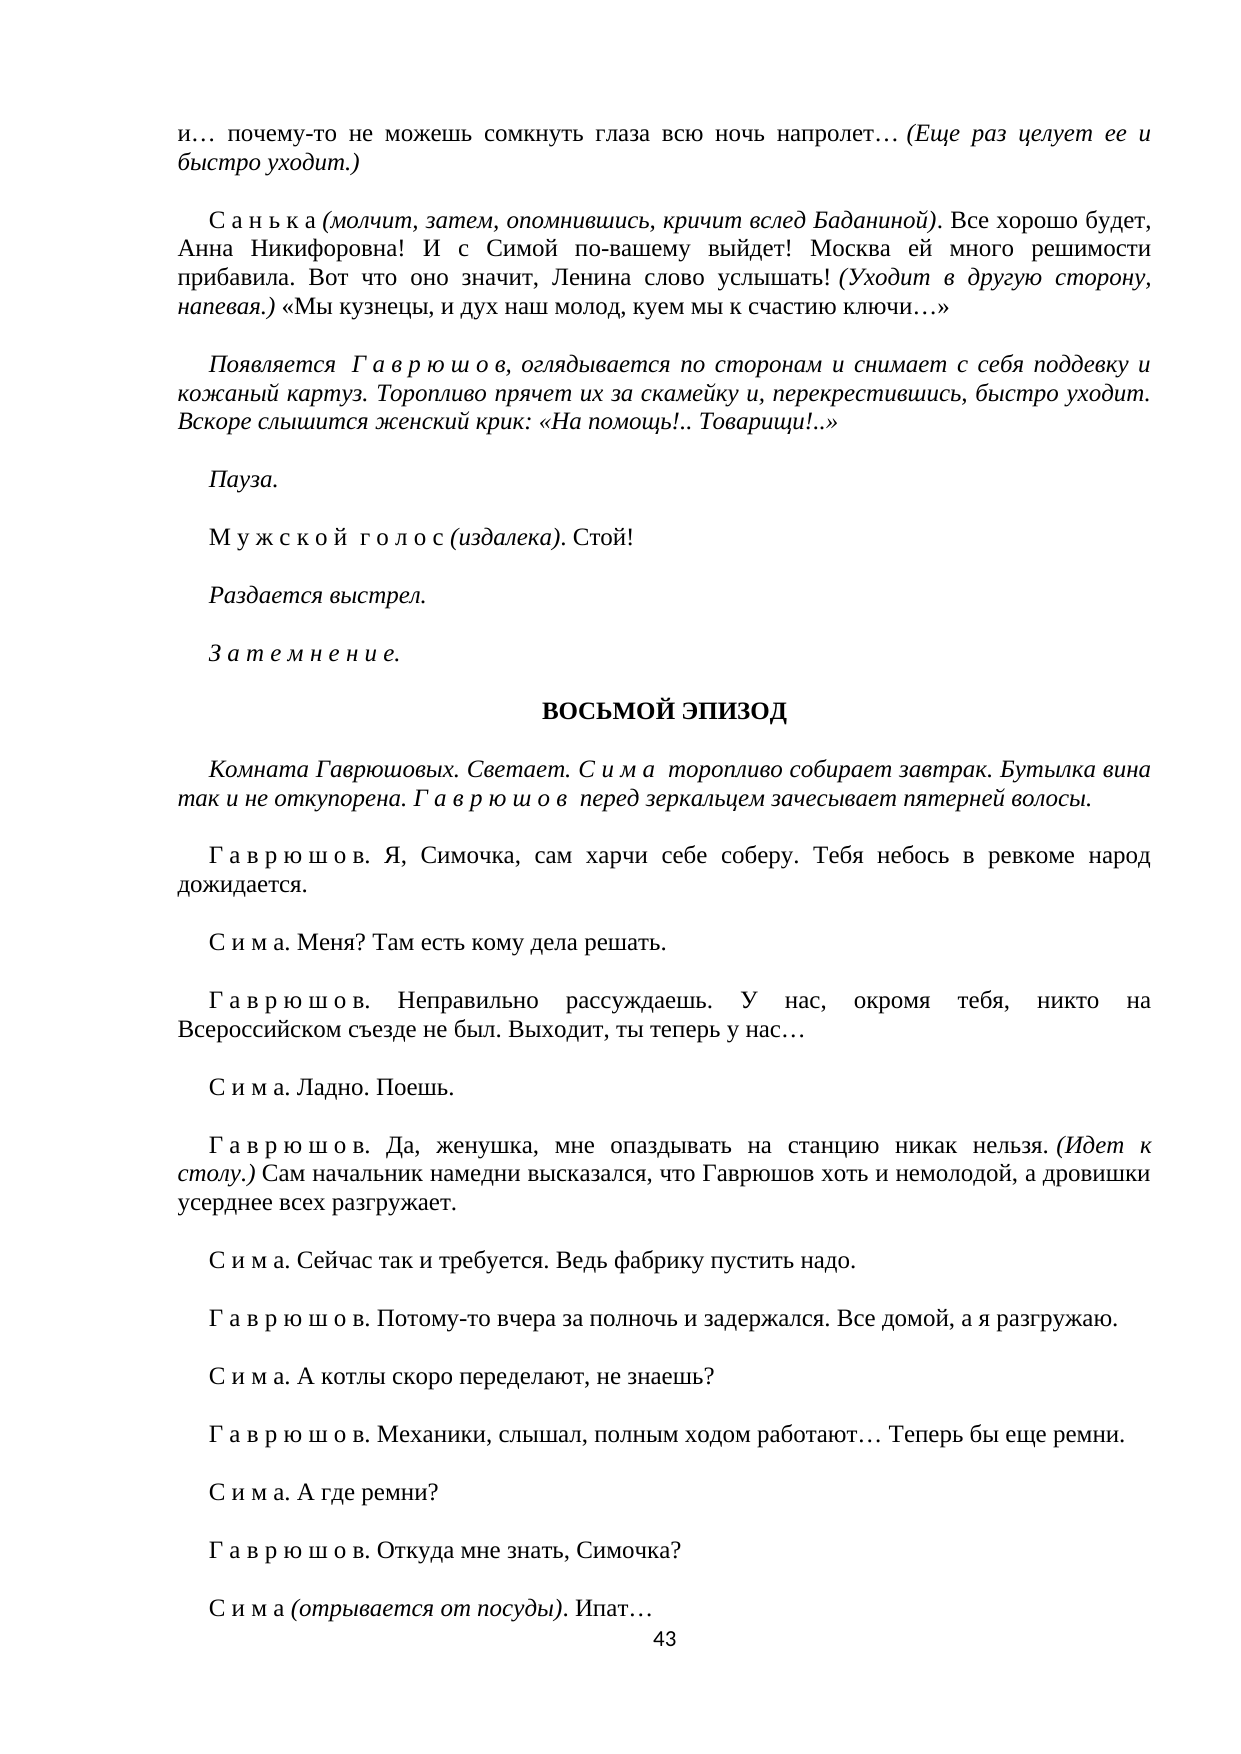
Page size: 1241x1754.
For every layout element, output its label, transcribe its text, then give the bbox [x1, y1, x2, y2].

text Г а в р ю ш о в. Да, женушка, мне опаздывать на станцию никак нельзя. (Идет к столу.) Сам начальник намедни высказался, что Гаврюшов хоть и немолодой, а дровишки усерднее всех разгружает. [177, 1130, 1152, 1216]
text Раздается выстрел. [177, 580, 1152, 609]
text Г а в р ю ш о в. Потому-то вчера за полночь и задержался. Все домой, а я разгружаю. [177, 1303, 1152, 1332]
text С и м а. Меня? Там есть кому дела решать. [177, 927, 1152, 956]
text З а т е м н е н и е. [177, 638, 1152, 667]
text Комната Гаврюшовых. Светает. С и м а торопливо собирает завтрак. Бутылка вина так и не откупорена. Г а в р ю ш о в перед зеркальцем зачесывает пятерней волосы. [177, 754, 1152, 811]
text Пауза. [177, 464, 1152, 493]
text С и м а (отрывается от посуды). Ипат… [177, 1593, 1152, 1621]
text С и м а. А где ремни? [177, 1477, 1152, 1506]
text С а н ь к а (молчит, затем, опомнившись, кричит вслед Баданиной). Все хорошо будет, Анна Никифоровна! И с Симой по-вашему выйдет! Москва ей много решимости прибавила. Вот что оно значит, Ленина слово услышать! (Уходит в другую сторону, напевая.) «Мы кузнецы, и дух наш молод, куем мы к счастию ключи…» [177, 205, 1152, 320]
text Г а в р ю ш о в. Откуда мне знать, Симочка? [177, 1535, 1152, 1563]
text М у ж с к о й г о л о с (издалека). Стой! [177, 522, 1152, 551]
text Г а в р ю ш о в. Механики, слышал, полным ходом работают… Теперь бы еще ремни. [177, 1419, 1152, 1448]
text ВОСЬМОЙ ЭПИЗОД [177, 696, 1152, 725]
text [177, 118, 1152, 176]
text Г а в р ю ш о в. Я, Симочка, сам харчи себе соберу. Тебя небось в ревкоме народ дожидается. [177, 841, 1152, 898]
text Г а в р ю ш о в. Неправильно рассуждаешь. У нас, окромя тебя, никто на Всероссийском съезде не был. Выходит, ты теперь у нас… [177, 985, 1152, 1043]
text С и м а. А котлы скоро переделают, не знаешь? [177, 1361, 1152, 1390]
text С и м а. Сейчас так и требуется. Ведь фабрику пустить надо. [177, 1245, 1152, 1274]
text Появляется Г а в р ю ш о в, оглядывается по сторонам и снимает с себя поддевку и кожаный картуз. Торопливо прячет их за скамейку и, перекрестившись, быстро уходит. Вскоре слышится женский крик: «На помощь!.. Товарищи!..» [177, 349, 1152, 435]
text С и м а. Ладно. Поешь. [177, 1072, 1152, 1101]
